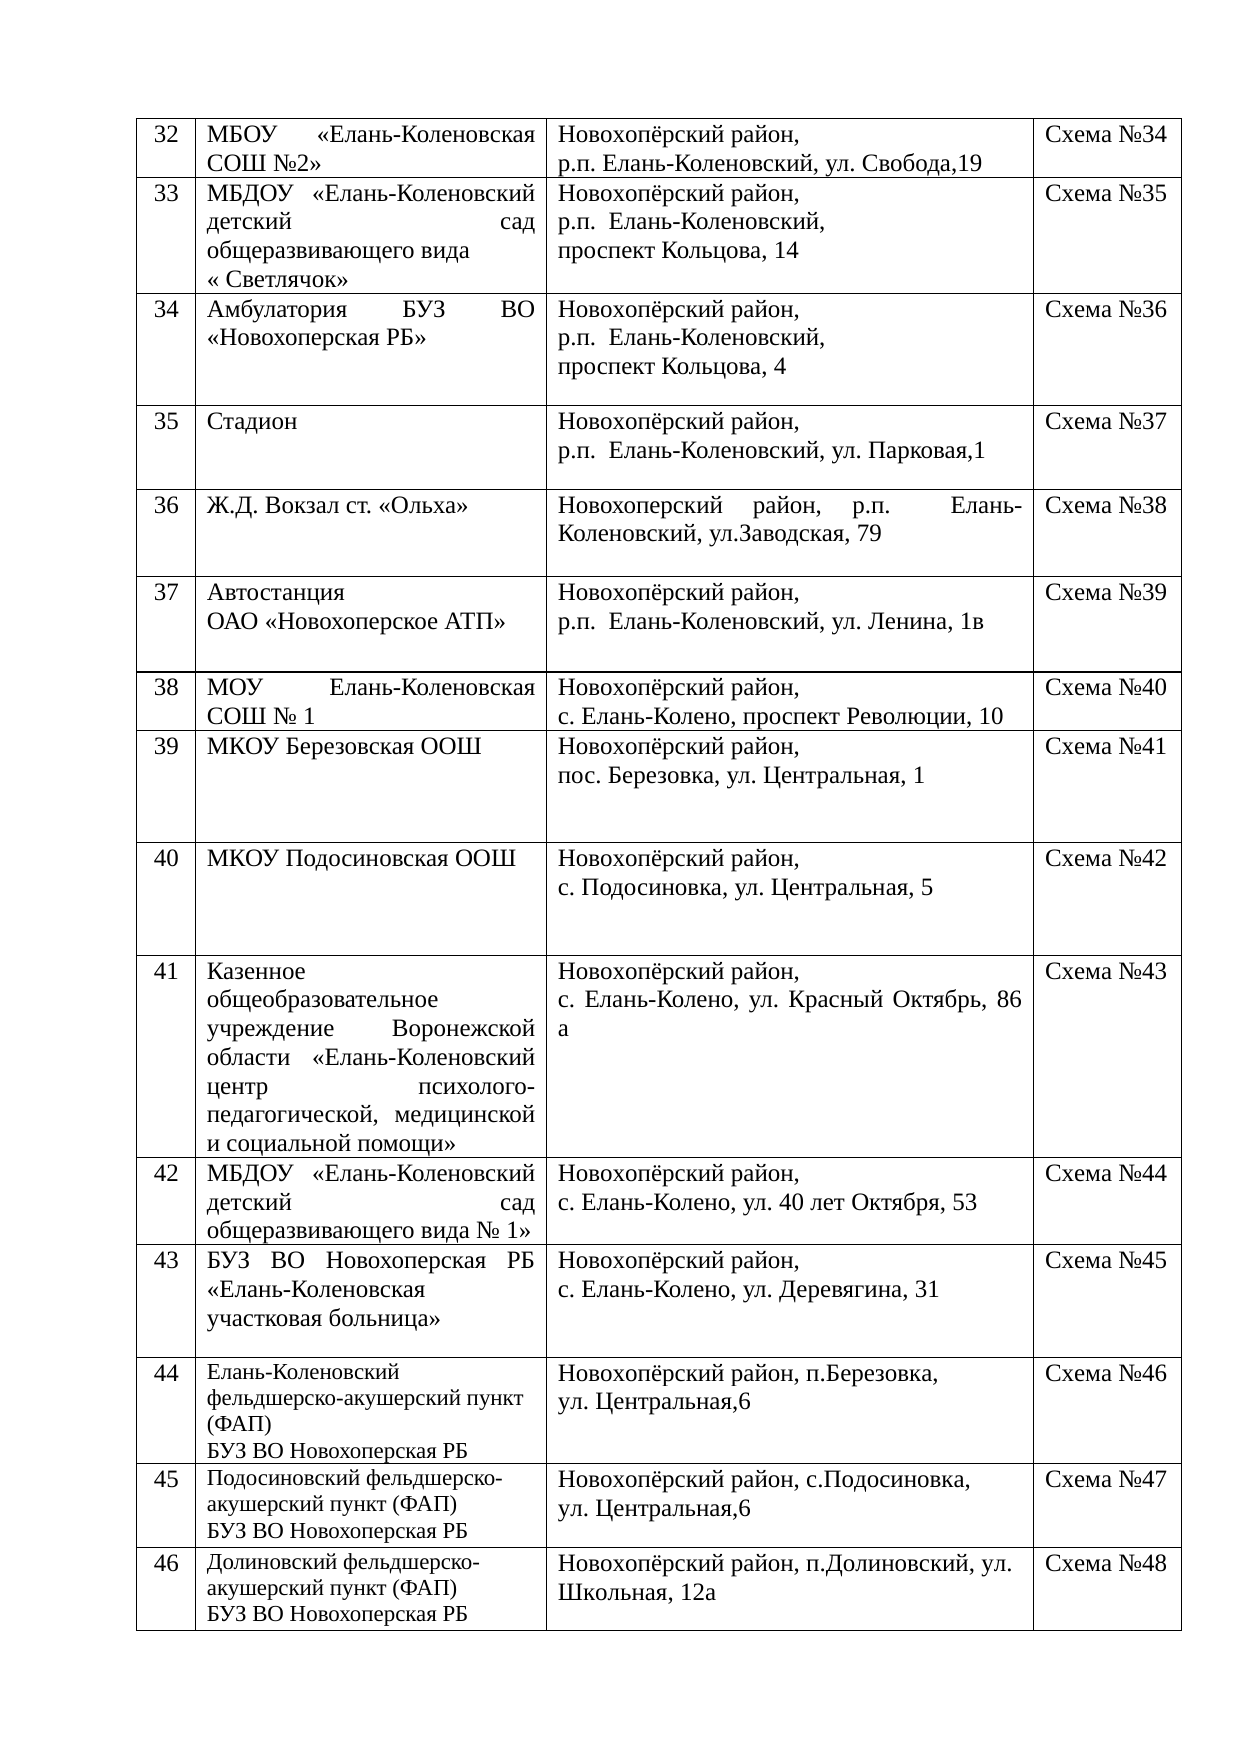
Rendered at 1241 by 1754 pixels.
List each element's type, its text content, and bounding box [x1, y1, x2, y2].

table_cell 32 [137, 119, 195, 177]
table_cell Новохопёрский район, р.п. Елань-Коленовский, проспект Кольцова, 4 [547, 294, 1033, 405]
table_cell Схема №48 [1034, 1548, 1181, 1630]
table_cell Стадион [196, 406, 546, 489]
table_cell Новохопёрский район, р.п. Елань-Коленовский, проспект Кольцова, 14 [547, 178, 1033, 293]
table_cell Подосиновский фельдшерско-акушерский пункт (ФАП) БУЗ ВО Новохоперская РБ [196, 1464, 546, 1547]
table_cell 36 [137, 490, 195, 576]
table_cell 40 [137, 843, 195, 955]
table_cell Схема №35 [1034, 178, 1181, 293]
table_cell Новохопёрский район, с. Елань-Колено, проспект Революции, 10 [547, 673, 1033, 730]
table_cell 46 [137, 1548, 195, 1630]
table_cell Схема №40 [1034, 673, 1181, 730]
table_cell 38 [137, 673, 195, 730]
table_cell Схема №39 [1034, 577, 1181, 671]
table_cell Схема №43 [1034, 956, 1181, 1157]
table_cell Новохоперский район, р.п. Елань-Коленовский, ул.Заводская, 79 [547, 490, 1033, 576]
table_cell Новохопёрский район, р.п. Елань-Коленовский, ул. Свобода,19 [547, 119, 1033, 177]
table_cell МКОУ Березовская ООШ [196, 731, 546, 842]
table_cell 44 [137, 1358, 195, 1463]
table_cell 39 [137, 731, 195, 842]
table_cell Схема №41 [1034, 731, 1181, 842]
table_cell Схема №46 [1034, 1358, 1181, 1463]
table_cell Схема №47 [1034, 1464, 1181, 1547]
table_cell Елань-Коленовский фельдшерско-акушерский пункт (ФАП) БУЗ ВО Новохоперская РБ [196, 1358, 546, 1463]
table_cell Ж.Д. Вокзал ст. «Ольха» [196, 490, 546, 576]
table_cell Схема №45 [1034, 1245, 1181, 1357]
table_cell Новохопёрский район, с. Елань-Колено, ул. 40 лет Октября, 53 [547, 1158, 1033, 1244]
table_cell Долиновский фельдшерско-акушерский пункт (ФАП) БУЗ ВО Новохоперская РБ [196, 1548, 546, 1630]
table_cell МКОУ Подосиновская ООШ [196, 843, 546, 955]
table_cell Новохопёрский район, с. Елань-Колено, ул. Деревягина, 31 [547, 1245, 1033, 1357]
table_cell Схема №36 [1034, 294, 1181, 405]
table_cell Схема №37 [1034, 406, 1181, 489]
table_cell Амбулатория БУЗ ВО «Новохоперская РБ» [196, 294, 546, 405]
table_cell Новохопёрский район, с. Елань-Колено, ул. Красный Октябрь, 86 а [547, 956, 1033, 1157]
table_cell Новохопёрский район, пос. Березовка, ул. Центральная, 1 [547, 731, 1033, 842]
table_cell Новохопёрский район, р.п. Елань-Коленовский, ул. Парковая,1 [547, 406, 1033, 489]
table_cell Схема №44 [1034, 1158, 1181, 1244]
table_cell 41 [137, 956, 195, 1157]
table_cell Схема №38 [1034, 490, 1181, 576]
table_cell Схема №42 [1034, 843, 1181, 955]
table_cell БУЗ ВО Новохоперская РБ «Елань-Коленовская участковая больница» [196, 1245, 546, 1357]
table_cell 45 [137, 1464, 195, 1547]
table_cell 34 [137, 294, 195, 405]
table_cell 37 [137, 577, 195, 671]
table_cell Новохопёрский район, с. Подосиновка, ул. Центральная, 5 [547, 843, 1033, 955]
table_cell МБДОУ «Елань-Коленовский детский сад общеразвивающего вида № 1» [196, 1158, 546, 1244]
table_cell Схема №34 [1034, 119, 1181, 177]
table_cell 42 [137, 1158, 195, 1244]
table_cell Новохопёрский район, п.Долиновский, ул. Школьная, 12а [547, 1548, 1033, 1630]
table_cell Казенное общеобразовательное учреждение Воронежской области «Елань-Коленовский центр психолого-педагогической, медицинской и социальной помощи» [196, 956, 546, 1157]
table_cell Новохопёрский район, с.Подосиновка, ул. Центральная,6 [547, 1464, 1033, 1547]
table_cell 33 [137, 178, 195, 293]
table_cell МБДОУ «Елань-Коленовский детский сад общеразвивающего вида « Светлячок» [196, 178, 546, 293]
table_cell Автостанция ОАО «Новохоперское АТП» [196, 577, 546, 671]
table_cell Новохопёрский район, п.Березовка, ул. Центральная,6 [547, 1358, 1033, 1463]
table_cell 43 [137, 1245, 195, 1357]
table_cell Новохопёрский район, р.п. Елань-Коленовский, ул. Ленина, 1в [547, 577, 1033, 671]
table_cell 35 [137, 406, 195, 489]
table_cell МОУ Елань-Коленовская СОШ № 1 [196, 673, 546, 730]
table_cell МБОУ «Елань-Коленовская СОШ №2» [196, 119, 546, 177]
